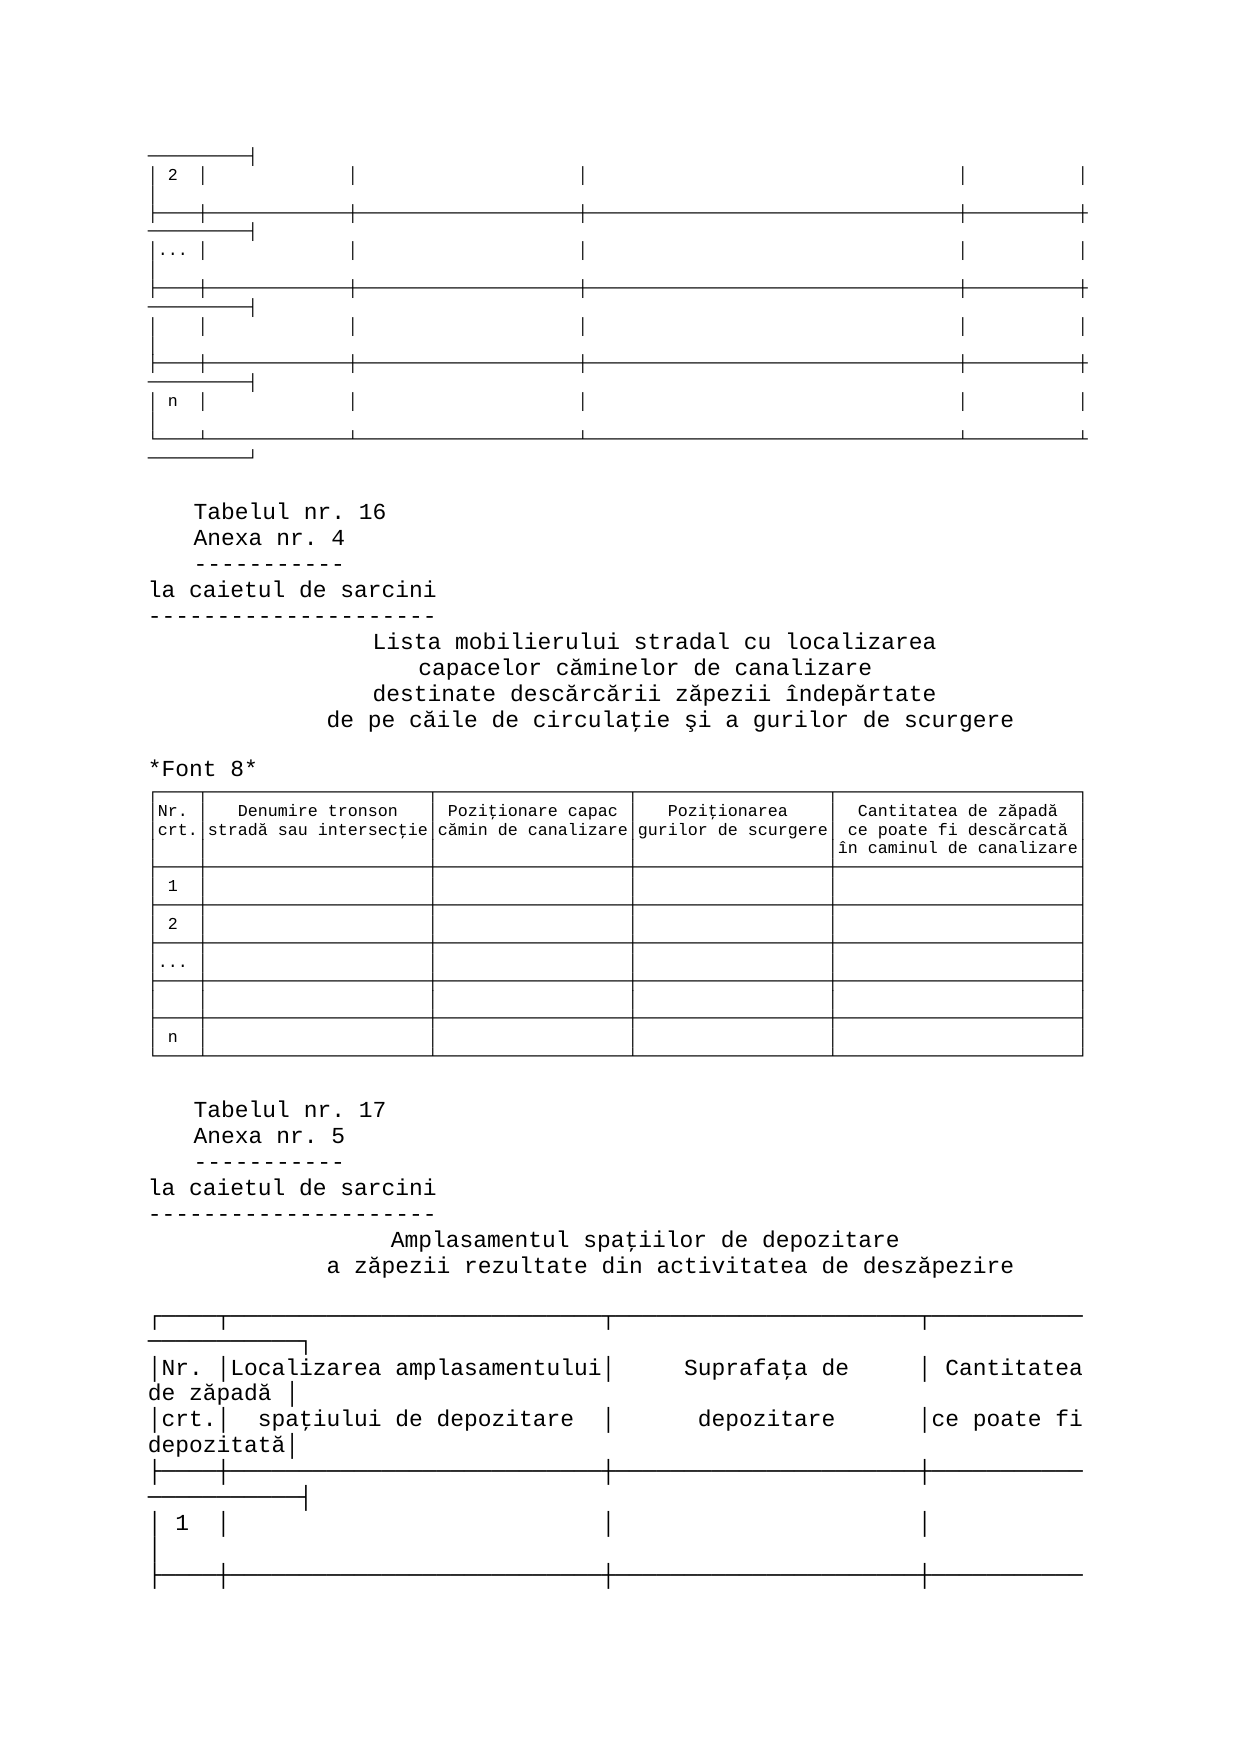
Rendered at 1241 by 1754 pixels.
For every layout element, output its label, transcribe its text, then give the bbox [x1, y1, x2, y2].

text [148, 148, 1093, 468]
text *Font 8* ┌────┬──────────────────────┬───────────────────┬───────────────────┬────────────────────────┐ │Nr. │ Denumire tronson │ Poziţionare capac │ Poziţionarea │ Cantitatea de zăpadă │ │crt.│stradă sau intersecţie│cămin de canalizare│gurilor de scurgere│ ce poate fi descărcată │ │ │ │ │ │în caminul de canalizare│ ├────┼──────────────────────┼───────────────────┼───────────────────┼────────────────────────┤ │ 1 │ │ │ │ │ ├────┼──────────────────────┼───────────────────┼───────────────────┼────────────────────────┤ │ 2 │ │ │ │ │ ├────┼──────────────────────┼───────────────────┼───────────────────┼────────────────────────┤ │... │ │ │ │ │ ├────┼──────────────────────┼───────────────────┼───────────────────┼────────────────────────┤ │ │ │ │ │ │ ├────┼──────────────────────┼───────────────────┼───────────────────┼────────────────────────┤ │ n │ │ │ │ │ └────┴──────────────────────┴───────────────────┴───────────────────┴────────────────────────┘ [148, 734, 1093, 1066]
text Tabelul nr. 16 Anexa nr. 4 ----------- la caietul de sarcini --------------------- Lista mobilierului stradal cu localizarea capacelor căminelor de canalizare destinate descărcării zăpezii îndepărtate de pe căile de circulaţie şi a gurilor de scurgere [148, 468, 1093, 734]
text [148, 1280, 1093, 1589]
text Tabelul nr. 17 Anexa nr. 5 ----------- la caietul de sarcini --------------------- Amplasamentul spaţiilor de depozitare a zăpezii rezultate din activitatea de deszăpezire [148, 1066, 1093, 1280]
